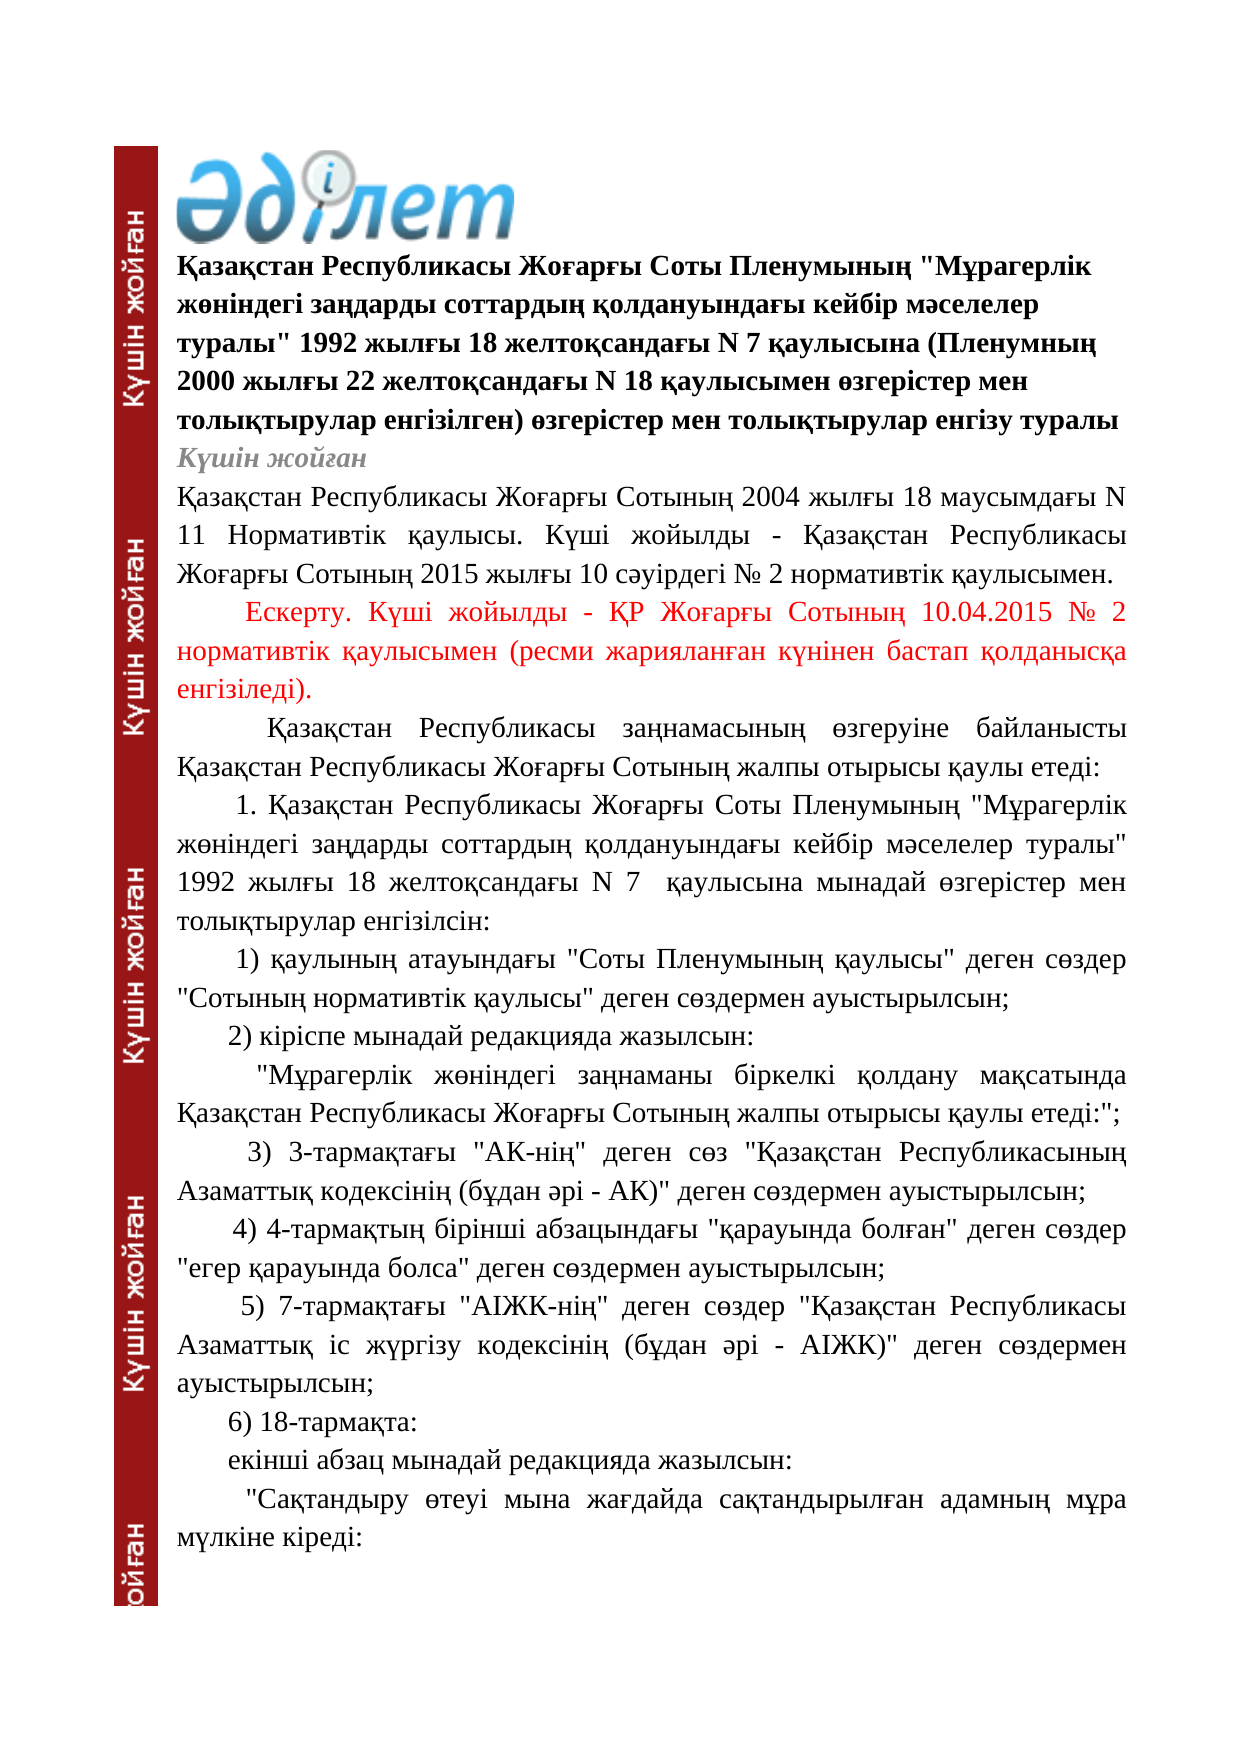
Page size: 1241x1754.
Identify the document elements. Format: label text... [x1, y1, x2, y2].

text 1. Қазақстан Республикасы Жоғарғы Соты Пленумының "Мұрагерлік жөніндегі заңдарды соттардың қолдануындағы кейбір мәселелер туралы" 1992 жылғы 18 желтоқсандағы N 7 қаулысына мынадай өзгерістер мен толықтырулар енгізілсін: [112, 787, 1128, 936]
picture [114, 1553, 158, 1606]
text 5) 7-тармақтағы "АІЖК-нің" деген сөздер "Қазақстан Республикасы Азаматтық іс жүргізу кодексінің (бұдан әрі - АІЖК)" деген сөздермен ауыстырылсын; [112, 1288, 1128, 1399]
picture [114, 1476, 158, 1481]
picture [114, 589, 158, 594]
text 6) 18-тармақта: [112, 1404, 1128, 1437]
text Күшін жойған [112, 440, 1128, 474]
picture [114, 1206, 158, 1211]
picture [114, 782, 158, 787]
picture [114, 435, 158, 440]
text 4) 4-тармақтың бірінші абзацындағы "қарауында болған" деген сөздер "егер қарауында болса" деген сөздермен ауыстырылсын; [112, 1211, 1128, 1283]
picture [114, 1399, 158, 1404]
text Қазақстан Республикасы Жоғарғы Сотының 2004 жылғы 18 маусымдағы N 11 Нормативтік қаулысы. Күші жойылды - Қазақстан Республикасы Жоғарғы Сотының 2015 жылғы 10 сәуірдегі № 2 нормативтік қаулысымен. [112, 479, 1128, 589]
picture [114, 1129, 158, 1134]
text 2) кіріспе мынадай редакцияда жазылсын: [112, 1018, 1128, 1052]
picture [114, 146, 158, 248]
text Қазақстан Республикасы Жоғарғы Соты Пленумының "Мұрагерлік жөніндегі заңдарды соттардың қолдануындағы кейбір мәселелер туралы" 1992 жылғы 18 желтоқсандағы N 7 қаулысына (Пленумның 2000 жылғы 22 желтоқсандағы N 18 қаулысымен өзгерістер мен толықтырулар енгізілген) өзгерістер мен толықтырулар енгізу туралы [112, 248, 1128, 435]
text Ескерту. Күші жойылды - ҚР Жоғарғы Сотының 10.04.2015 № 2 нормативтік қаулысымен (ресми жарияланған күнінен бастап қолданысқа енгізіледі). [112, 594, 1128, 705]
text Қазақстан Республикасы заңнамасының өзгеруіне байланысты Қазақстан Республикасы Жоғарғы Сотының жалпы отырысы қаулы етеді: [112, 710, 1128, 782]
text 1) қаулының атауындағы "Соты Пленумының қаулысы" деген сөздер "Сотының нормативтік қаулысы" деген сөздермен ауыстырылсын; [112, 941, 1128, 1013]
picture [114, 1283, 158, 1288]
picture [114, 936, 158, 941]
picture [114, 474, 158, 479]
picture [114, 1052, 158, 1057]
picture [114, 705, 158, 710]
text 3) 3-тармақтағы "АК-нің" деген сөз "Қазақстан Республикасының Азаматтық кодексінің (бұдан әрі - АК)" деген сөздермен ауыстырылсын; [112, 1134, 1128, 1206]
picture [176, 150, 515, 244]
picture [114, 1013, 158, 1018]
text екінші абзац мынадай редакцияда жазылсын: [112, 1442, 1128, 1476]
text "Сақтандыру өтеуі мына жағдайда сақтандырылған адамның мұра мүлкіне кіреді: [112, 1481, 1128, 1553]
picture [114, 1437, 158, 1442]
text "Мұрагерлік жөніндегі заңнаманы біркелкі қолдану мақсатында Қазақстан Республикасы Жоғарғы Сотының жалпы отырысы қаулы етеді:"; [112, 1057, 1128, 1129]
